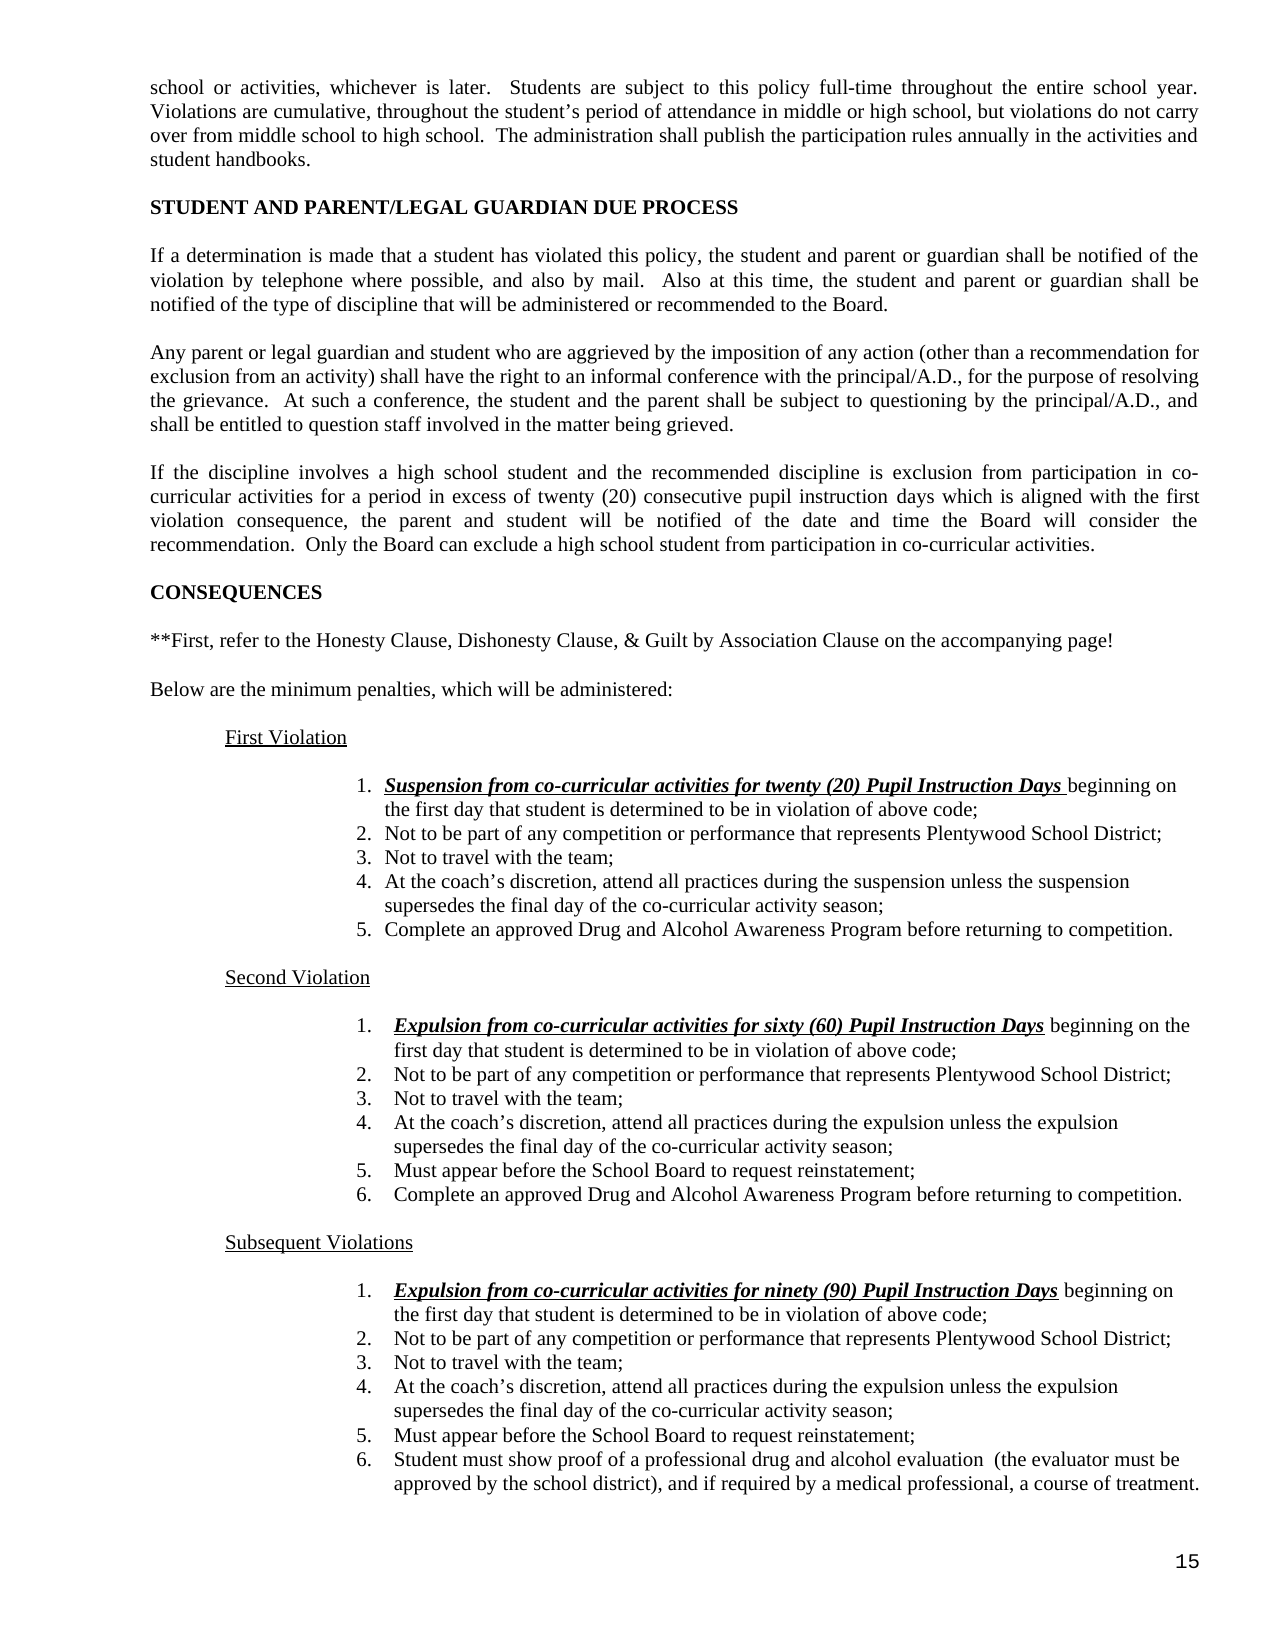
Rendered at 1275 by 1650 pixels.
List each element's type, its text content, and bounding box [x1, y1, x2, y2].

text STUDENT AND PARENT/LEGAL GUARDIAN DUE PROCESS [150, 195, 1200, 219]
list At the coach’s discretion, attend all practices during the expulsion unless the expulsion supersedes the final day of the co-curricular activity season; [356, 1110, 1200, 1158]
text CONSEQUENCES [150, 580, 1200, 604]
list Not to travel with the team; [356, 1086, 1200, 1110]
list Student must show proof of a professional drug and alcohol evaluation (the evaluator must be approved by the school district), and if required by a medical professional, a course of treatment. [356, 1447, 1275, 1495]
list Not to be part of any competition or performance that represents Plentywood School District; [356, 1326, 1200, 1350]
list Not to travel with the team; [356, 845, 1200, 869]
list Complete an approved Drug and Alcohol Awareness Program before returning to competition. [356, 1182, 1200, 1206]
list Must appear before the School Board to request reinstatement; [356, 1422, 1200, 1447]
text Subsequent Violations [225, 1230, 1200, 1254]
text Below are the minimum penalties, which will be administered: [150, 677, 1200, 701]
text If a determination is made that a student has violated this policy, the student and parent or guardian shall be notified of the violation by telephone where possible, and also by mail. Also at this time, the student and parent or guardian shall be notified of the type of discipline that will be administered or recommended to the Board. [150, 243, 1200, 316]
text Any parent or legal guardian and student who are aggrieved by the imposition of any action (other than a recommendation for exclusion from an activity) shall have the right to an informal conference with the principal/A.D., for the purpose of resolving the grievance. At such a conference, the student and the parent shall be subject to questioning by the principal/A.D., and shall be entitled to question staff involved in the matter being grieved. [150, 340, 1200, 436]
text First Violation [150, 725, 1200, 749]
list At the coach’s discretion, attend all practices during the expulsion unless the expulsion supersedes the final day of the co-curricular activity season; [356, 1374, 1200, 1422]
list Complete an approved Drug and Alcohol Awareness Program before returning to competition. [356, 917, 1200, 941]
text If the discipline involves a high school student and the recommended discipline is exclusion from participation in co-curricular activities for a period in excess of twenty (20) consecutive pupil instruction days which is aligned with the first violation consequence, the parent and student will be notified of the date and time the Board will consider the recommendation. Only the Board can exclude a high school student from participation in co-curricular activities. [150, 460, 1200, 556]
list Not to travel with the team; [356, 1350, 1200, 1374]
list Suspension from co-curricular activities for twenty (20) Pupil Instruction Days beginning on the first day that student is determined to be in violation of above code; [356, 773, 1200, 821]
text **First, refer to the Honesty Clause, Dishonesty Clause, & Guilt by Association Clause on the accompanying page! [150, 628, 1200, 652]
list Not to be part of any competition or performance that represents Plentywood School District; [356, 1062, 1200, 1086]
text Second Violation [225, 965, 1200, 989]
list Expulsion from co-curricular activities for ninety (90) Pupil Instruction Days beginning on the first day that student is determined to be in violation of above code; [356, 1278, 1200, 1326]
list Must appear before the School Board to request reinstatement; [356, 1158, 1200, 1182]
list Expulsion from co-curricular activities for sixty (60) Pupil Instruction Days beginning on the first day that student is determined to be in violation of above code; [356, 1013, 1200, 1062]
list At the coach’s discretion, attend all practices during the suspension unless the suspension supersedes the final day of the co-curricular activity season; [356, 869, 1200, 917]
list Not to be part of any competition or performance that represents Plentywood School District; [356, 821, 1200, 845]
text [150, 75, 1200, 171]
